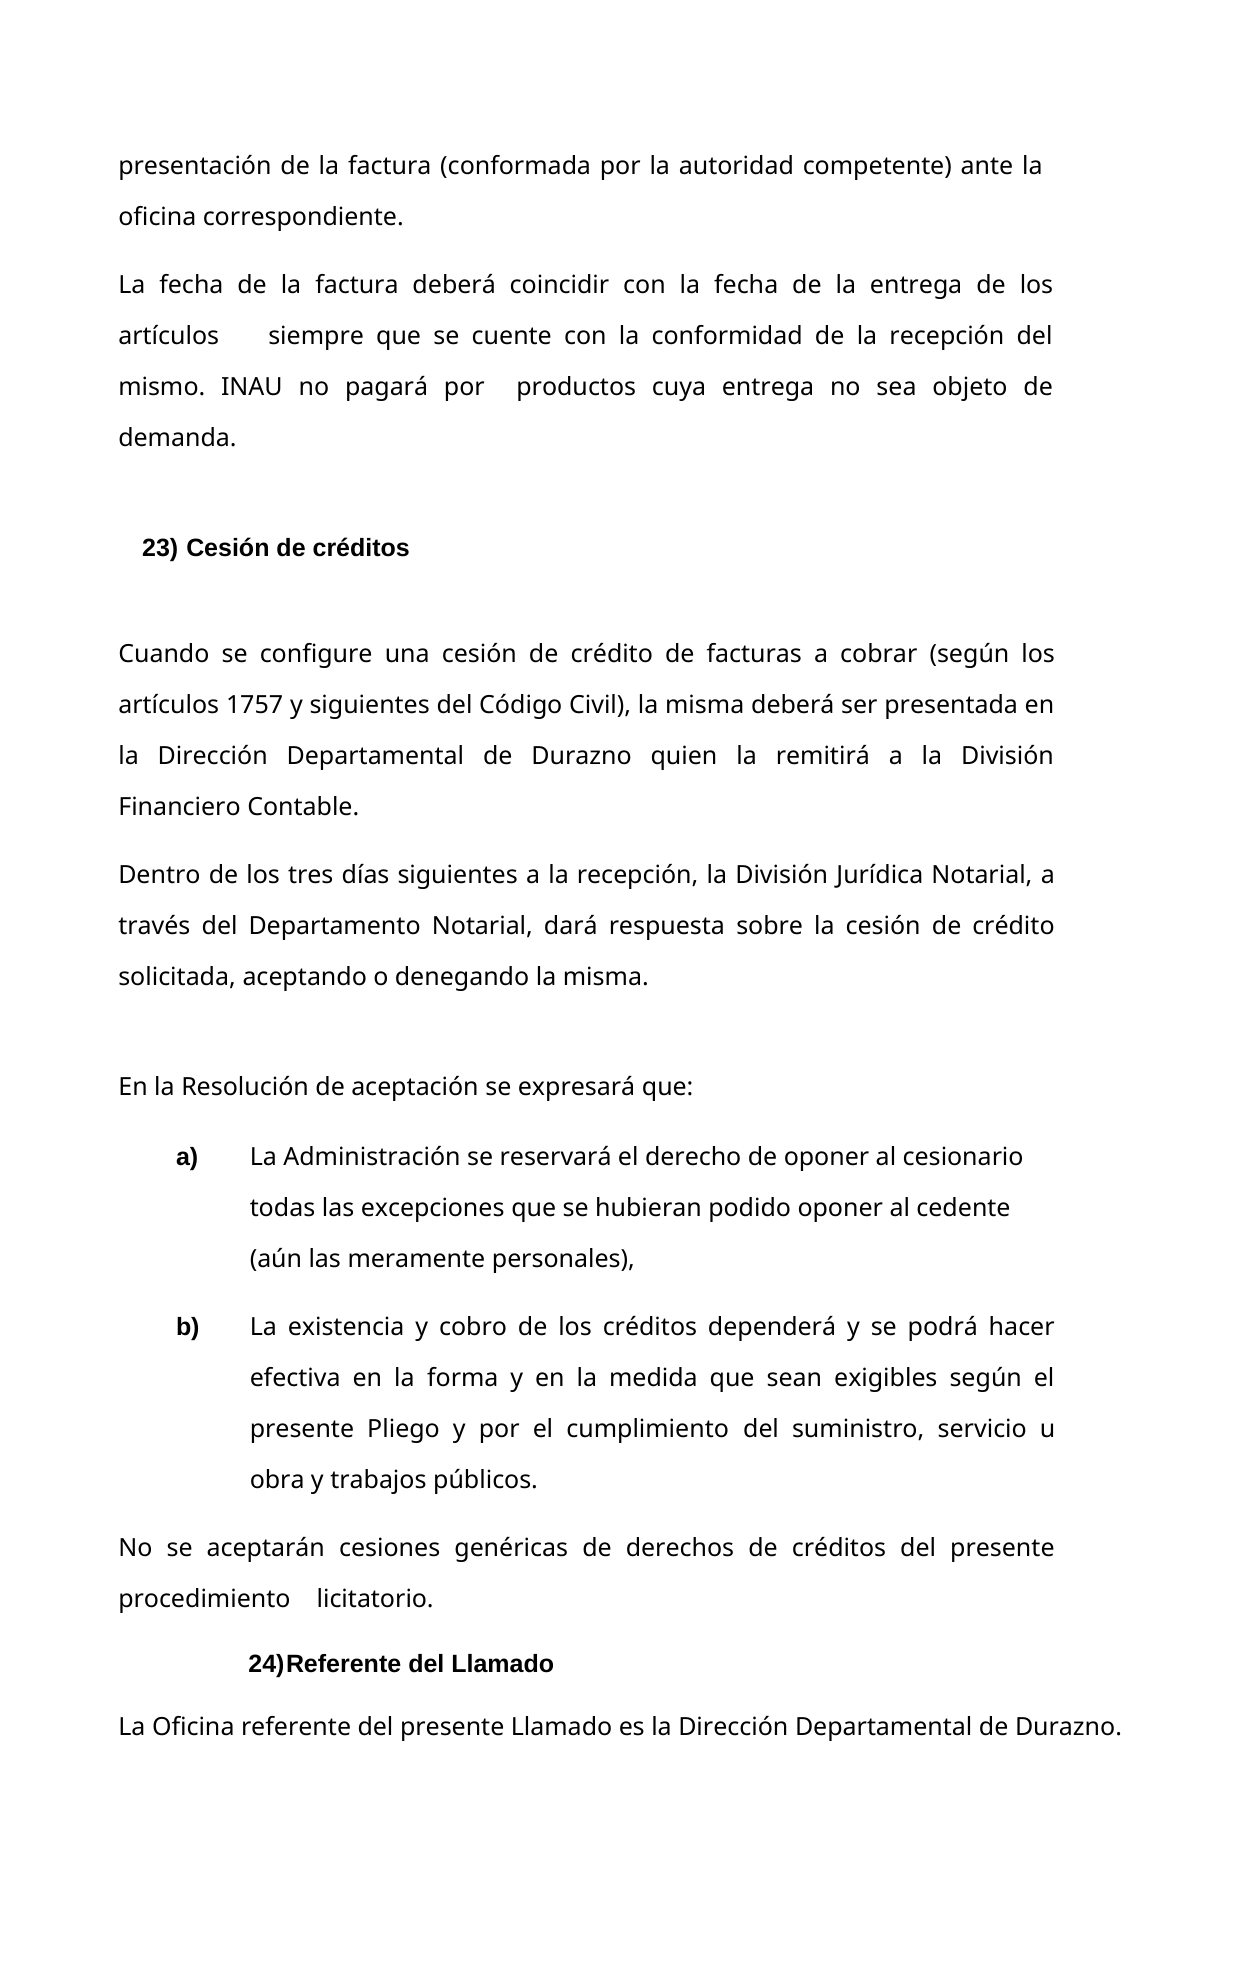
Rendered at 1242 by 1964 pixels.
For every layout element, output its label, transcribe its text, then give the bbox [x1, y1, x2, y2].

text En la Resolución de aceptación se expresará que: [118, 1068, 1123, 1102]
text No se aceptarán cesiones genéricas de derechos de créditos del presente procedimiento licitatorio. [118, 1530, 1054, 1615]
text Dentro de los tres días siguientes a la recepción, la División Jurídica Notarial, a través del Departamento Notarial, dará respuesta sobre la cesión de crédito solicitada, aceptando o denegando la misma. [118, 857, 1055, 993]
text La fecha de la factura deberá coincidir con la fecha de la entrega de los artículos siempre que se cuente con la conformidad de la recepción del mismo. INAU no pagará por productos cuya entrega no sea objeto de demanda. [118, 267, 1054, 454]
list La Administración se reservará el derecho de oponer al cesionario todas las excepciones que se hubieran podido oponer al cedente (aún las meramente personales), [176, 1139, 1056, 1275]
list Referente del Llamado [248, 1649, 1123, 1677]
text La Oficina referente del presente Llamado es la Dirección Departamental de Durazno. [118, 1709, 1123, 1743]
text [118, 148, 1044, 233]
list La existencia y cobro de los créditos dependerá y se podrá hacer efectiva en la forma y en la medida que sean exigibles según el presente Pliego y por el cumplimiento del suministro, servicio u obra y trabajos públicos. [176, 1309, 1056, 1496]
list Cesión de créditos [142, 533, 1123, 561]
text Cuando se configure una cesión de crédito de facturas a cobrar (según los artículos 1757 y siguientes del Código Civil), la misma deberá ser presentada en la Dirección Departamental de Durazno quien la remitirá a la División Financiero Contable. [118, 636, 1055, 823]
